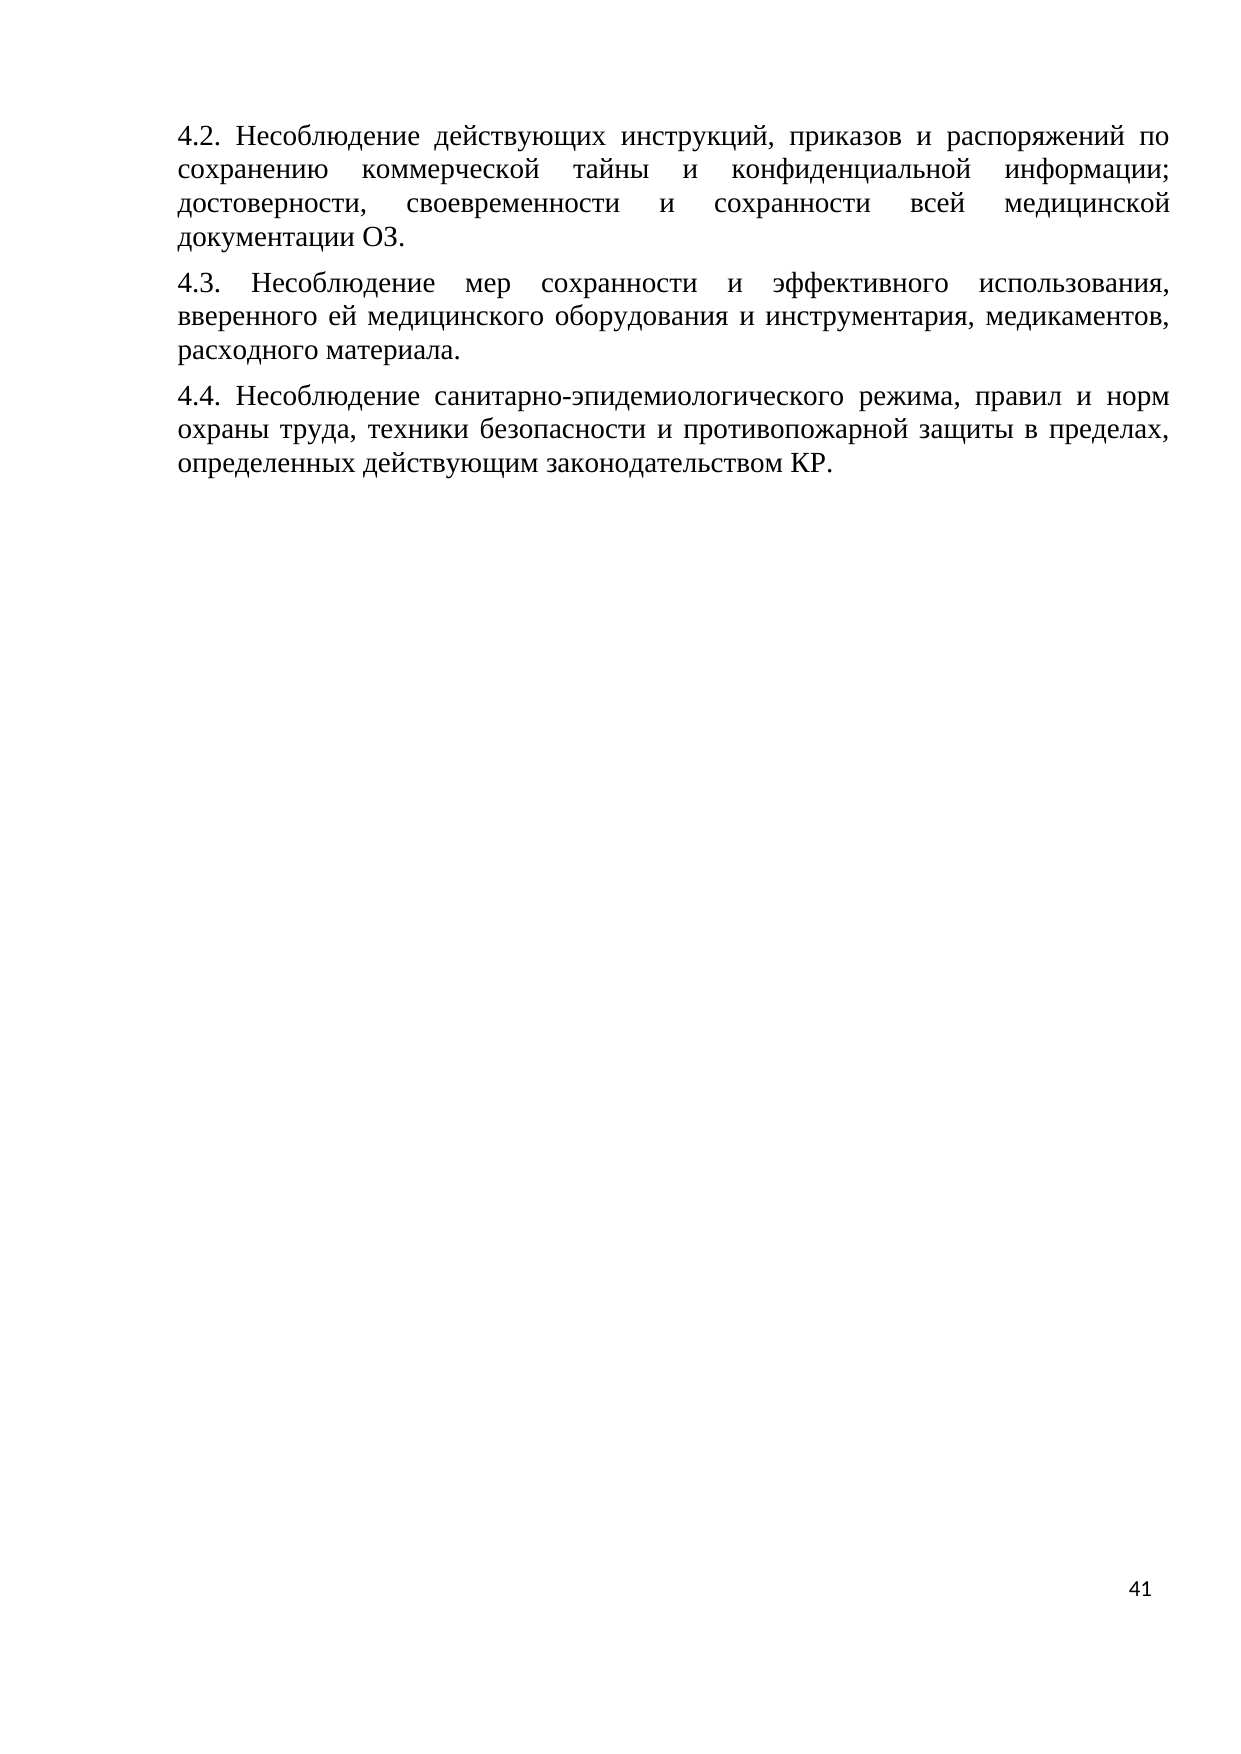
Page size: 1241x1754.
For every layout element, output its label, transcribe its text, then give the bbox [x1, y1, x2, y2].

text 4.3. Несоблюдение мер сохранности и эффективного использования, вверенного ей медицинского оборудования и инструментария, медикаментов, расходного материала. [177, 265, 1170, 365]
text 4.4. Несоблюдение санитарно-эпидемиологического режима, правил и норм охраны труда, техники безопасности и противопожарной защиты в пределах, определенных действующим законодательством КР. [177, 378, 1170, 478]
text 4.2. Несоблюдение действующих инструкций, приказов и распоряжений по сохранению коммерческой тайны и конфиденциальной информации; достоверности, своевременности и сохранности всей медицинской документации ОЗ. [177, 118, 1170, 252]
